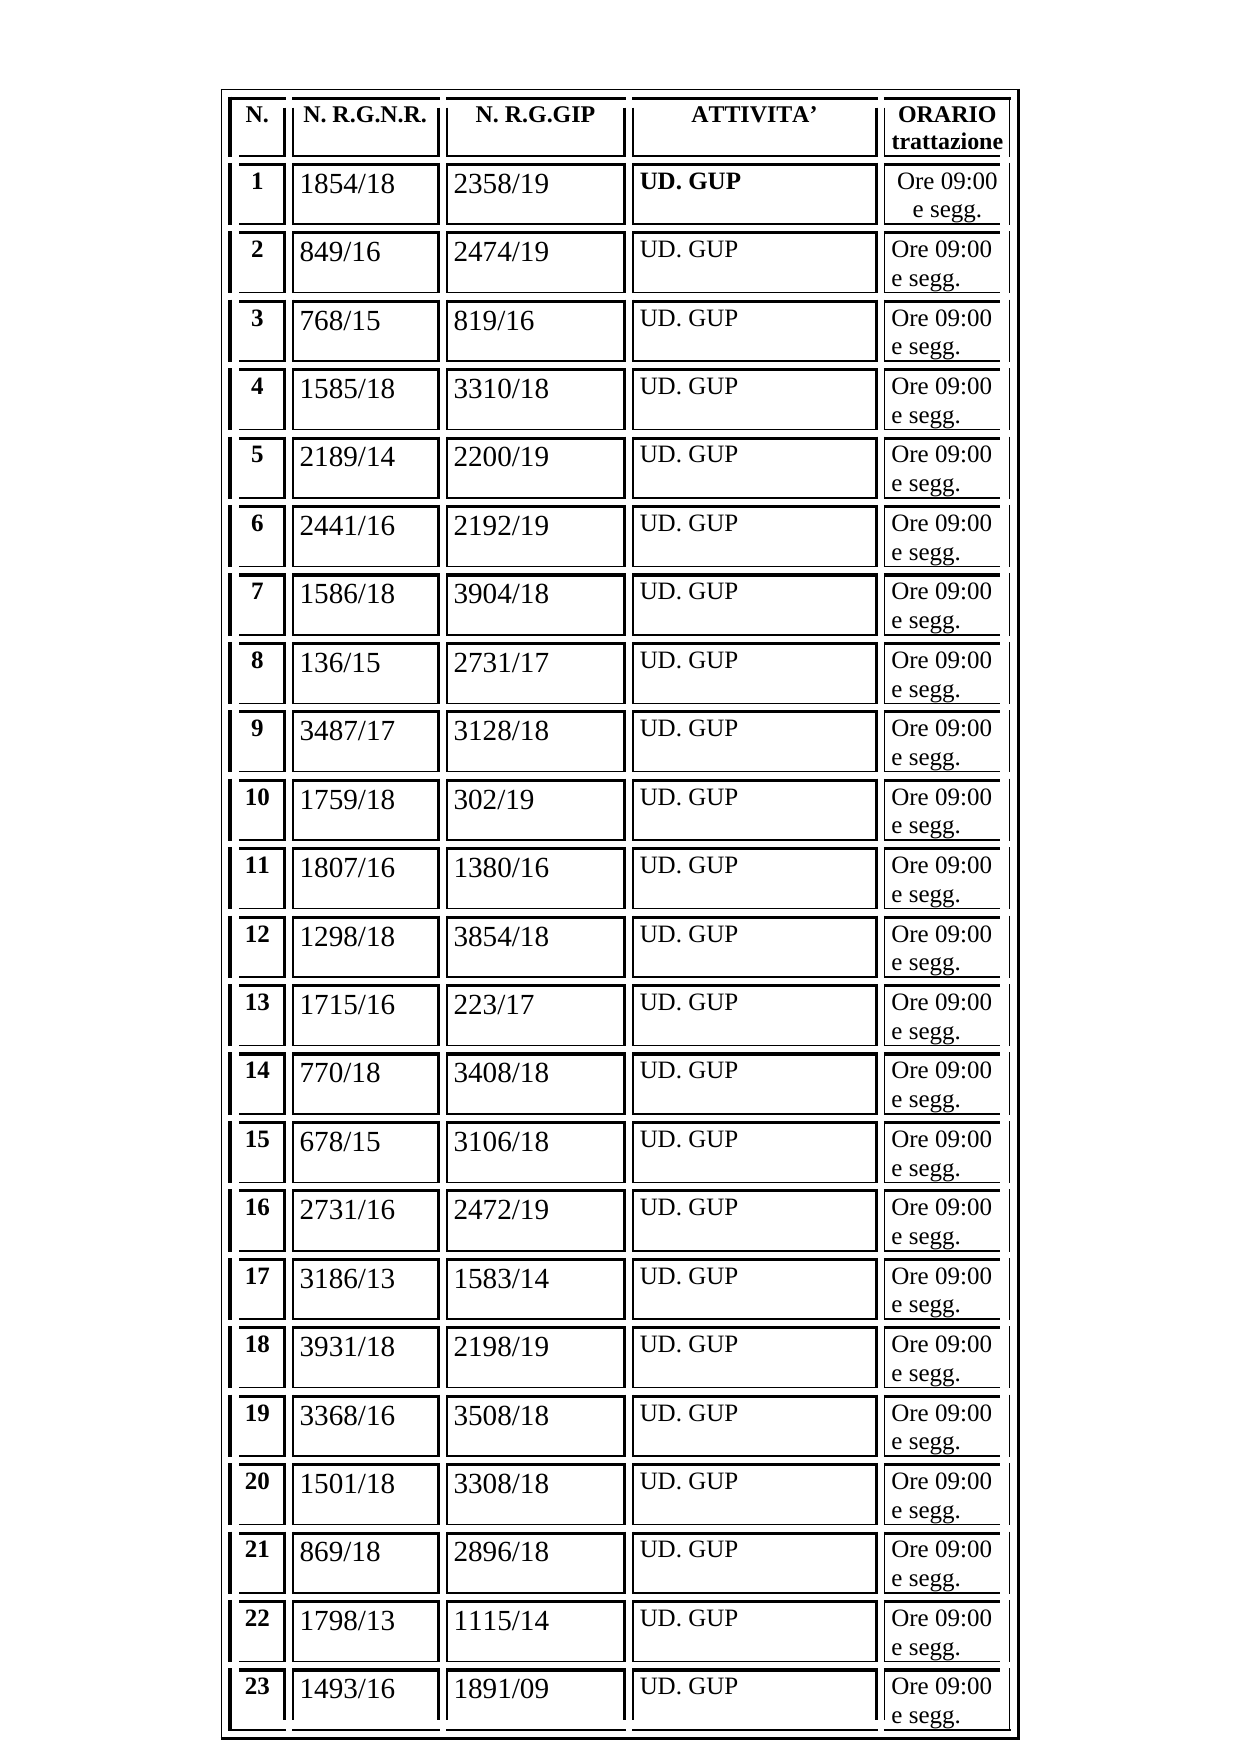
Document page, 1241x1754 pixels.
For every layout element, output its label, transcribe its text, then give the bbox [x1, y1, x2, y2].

table_cell Ore 09:00 e segg. [880, 360, 1014, 429]
table_cell 819/16 [442, 292, 628, 360]
table_cell 21 [226, 1524, 288, 1592]
table_cell 3 [226, 292, 288, 360]
table_cell Ore 09:00 e segg. [880, 1181, 1014, 1250]
table_cell 1586/18 [288, 566, 442, 634]
table_cell 23 [226, 1661, 288, 1729]
table_cell 136/15 [288, 634, 442, 702]
table_cell UD. GUP [628, 1181, 880, 1250]
table_cell 20 [226, 1455, 288, 1524]
table_cell Ore 09:00 e segg. [880, 1113, 1014, 1181]
table_cell UD. GUP [628, 771, 880, 839]
table_cell 3368/16 [288, 1387, 442, 1455]
table_header ATTIVITA’ [628, 90, 880, 155]
table_cell 2192/19 [442, 497, 628, 566]
table_cell Ore 09:00 e segg. [880, 1524, 1014, 1592]
table_cell Ore 09:00 e segg. [880, 634, 1014, 702]
table_cell 1583/14 [442, 1250, 628, 1318]
table_cell UD. GUP [628, 976, 880, 1044]
table_cell 1715/16 [288, 976, 442, 1044]
table_cell UD. GUP [628, 292, 880, 360]
table_cell 3854/18 [442, 908, 628, 976]
table_cell 869/18 [288, 1524, 442, 1592]
table_cell 8 [226, 634, 288, 702]
table_cell 2358/19 [442, 155, 628, 223]
table_header N. [226, 90, 288, 155]
table_cell Ore 09:00 e segg. [880, 1661, 1014, 1729]
table_cell 16 [226, 1181, 288, 1250]
table_cell 1807/16 [288, 839, 442, 908]
table_cell 768/15 [288, 292, 442, 360]
table_cell 3308/18 [442, 1455, 628, 1524]
table_cell 849/16 [288, 223, 442, 292]
table_cell 1798/13 [288, 1592, 442, 1661]
table_cell Ore 09:00 e segg. [880, 703, 1014, 771]
table_cell UD. GUP [628, 1045, 880, 1113]
table_cell 2896/18 [442, 1524, 628, 1592]
table_cell 4 [226, 360, 288, 429]
table_cell UD. GUP [628, 1250, 880, 1318]
table_cell 1493/16 [288, 1661, 442, 1729]
table_cell 10 [226, 771, 288, 839]
table_cell UD. GUP [628, 1524, 880, 1592]
table_cell UD. GUP [628, 360, 880, 429]
table_cell 15 [226, 1113, 288, 1181]
table_cell 18 [226, 1318, 288, 1387]
table_cell Ore 09:00 e segg. [880, 771, 1014, 839]
table_cell Ore 09:00 e segg. [880, 497, 1014, 566]
table_cell 1501/18 [288, 1455, 442, 1524]
table_cell 2731/16 [288, 1181, 442, 1250]
table_cell UD. GUP [628, 908, 880, 976]
table_cell 2189/14 [288, 429, 442, 497]
table_cell Ore 09:00 e segg. [880, 1045, 1014, 1113]
table_cell 223/17 [442, 976, 628, 1044]
table_cell 22 [226, 1592, 288, 1661]
table_cell 3904/18 [442, 566, 628, 634]
table_cell 1585/18 [288, 360, 442, 429]
table_cell 3128/18 [442, 703, 628, 771]
table_cell 2472/19 [442, 1181, 628, 1250]
table_cell 1 [226, 155, 288, 223]
table_cell 1854/18 [288, 155, 442, 223]
table_cell 7 [226, 566, 288, 634]
table_cell 302/19 [442, 771, 628, 839]
table_cell Ore 09:00 e segg. [880, 292, 1014, 360]
table_header N. R.G.N.R. [288, 90, 442, 155]
table_cell Ore 09:00 e segg. [880, 155, 1014, 223]
table_cell UD. GUP [628, 1455, 880, 1524]
table_cell 1380/16 [442, 839, 628, 908]
table_cell UD. GUP [628, 429, 880, 497]
table_cell Ore 09:00 e segg. [880, 1387, 1014, 1455]
table_cell Ore 09:00 e segg. [880, 1250, 1014, 1318]
table_cell 5 [226, 429, 288, 497]
table_cell Ore 09:00 e segg. [880, 223, 1014, 292]
table_cell Ore 09:00 e segg. [880, 566, 1014, 634]
table_cell 2 [226, 223, 288, 292]
table_cell 3931/18 [288, 1318, 442, 1387]
table_cell 2441/16 [288, 497, 442, 566]
table_cell Ore 09:00 e segg. [880, 1318, 1014, 1387]
table_cell 770/18 [288, 1045, 442, 1113]
table_cell 2474/19 [442, 223, 628, 292]
table_cell 6 [226, 497, 288, 566]
table_cell UD. GUP [628, 1592, 880, 1661]
table_cell Ore 09:00 e segg. [880, 839, 1014, 908]
table_cell 678/15 [288, 1113, 442, 1181]
table_cell 19 [226, 1387, 288, 1455]
table_cell UD. GUP [628, 1113, 880, 1181]
table_cell Ore 09:00 e segg. [880, 976, 1014, 1044]
table_cell 17 [226, 1250, 288, 1318]
table_cell Ore 09:00 e segg. [880, 1592, 1014, 1661]
table_cell UD. GUP [628, 1661, 880, 1729]
table_cell 1891/09 [442, 1661, 628, 1729]
table_cell 9 [226, 703, 288, 771]
table_cell 1115/14 [442, 1592, 628, 1661]
table_cell 3310/18 [442, 360, 628, 429]
table_cell UD. GUP [628, 703, 880, 771]
table_cell 3508/18 [442, 1387, 628, 1455]
table_cell 3487/17 [288, 703, 442, 771]
table_cell UD. GUP [628, 566, 880, 634]
table_cell Ore 09:00 e segg. [880, 908, 1014, 976]
table_cell 1298/18 [288, 908, 442, 976]
table_cell 11 [226, 839, 288, 908]
table_cell UD. GUP [628, 634, 880, 702]
table_header N. R.G.GIP [442, 90, 628, 155]
table_cell 14 [226, 1045, 288, 1113]
table_cell UD. GUP [628, 497, 880, 566]
table_cell 3186/13 [288, 1250, 442, 1318]
table_cell 2731/17 [442, 634, 628, 702]
table_cell 12 [226, 908, 288, 976]
table_cell Ore 09:00 e segg. [880, 1455, 1014, 1524]
table_cell 2198/19 [442, 1318, 628, 1387]
table_cell Ore 09:00 e segg. [880, 429, 1014, 497]
table_cell UD. GUP [628, 223, 880, 292]
table_cell 2200/19 [442, 429, 628, 497]
table_cell 3106/18 [442, 1113, 628, 1181]
table_header ORARIO trattazione [880, 90, 1014, 155]
table_cell UD. GUP [628, 839, 880, 908]
table_cell UD. GUP [628, 1387, 880, 1455]
table_cell UD. GUP [628, 155, 880, 223]
table_cell 1759/18 [288, 771, 442, 839]
table_cell UD. GUP [628, 1318, 880, 1387]
table_cell 3408/18 [442, 1045, 628, 1113]
table_cell 13 [226, 976, 288, 1044]
